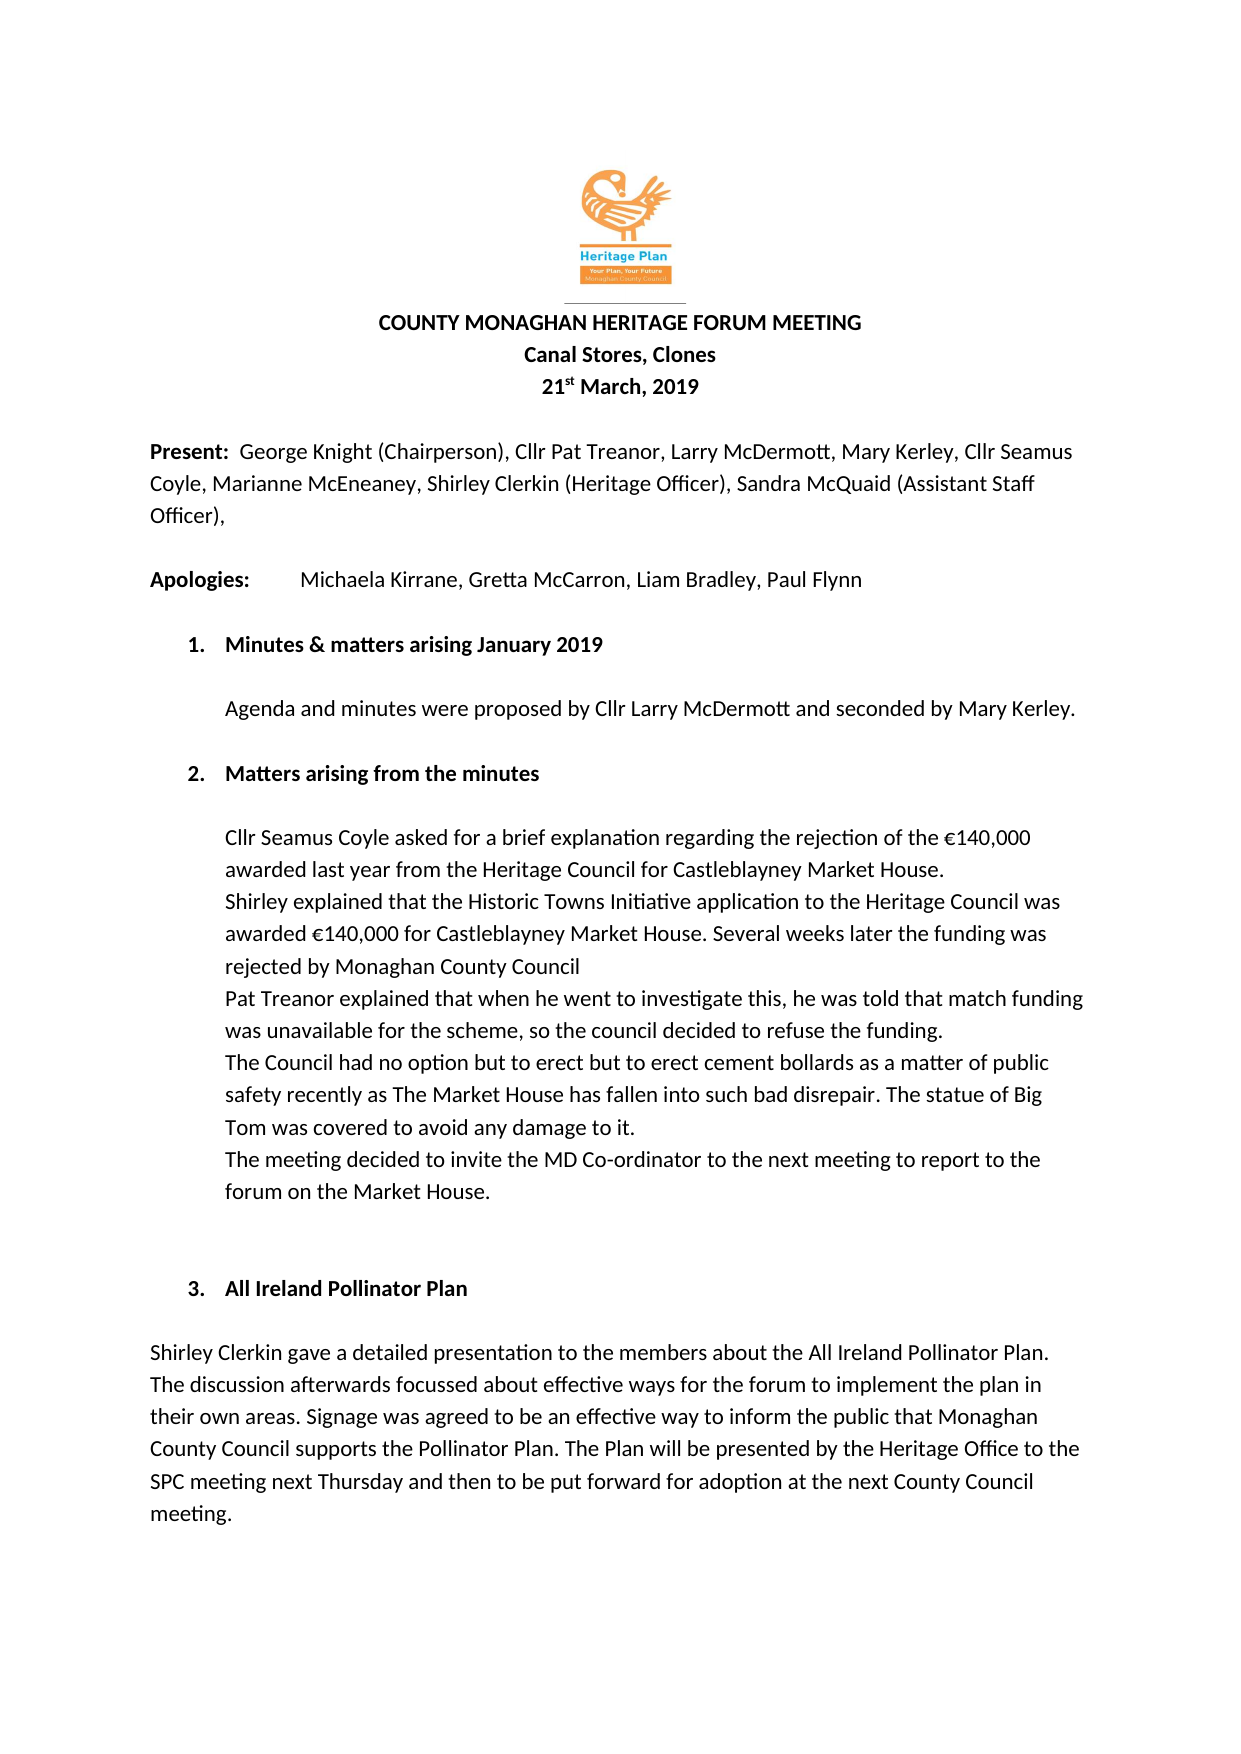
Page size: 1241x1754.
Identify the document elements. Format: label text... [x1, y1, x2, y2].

text Pat Treanor explained that when he went to investigate this, he was told that match funding was unavailable for the scheme, so the council decided to refuse the funding. [225, 984, 1090, 1044]
text Shirley Clerkin gave a detailed presentation to the members about the All Ireland Pollinator Plan. The discussion afterwards focussed about effective ways for the forum to implement the plan in their own areas. Signage was agreed to be an effective way to inform the public that Monaghan County Council supports the Pollinator Plan. The Plan will be presented by the Heritage Office to the SPC meeting next Thursday and then to be put forward for adoption at the next County Council meeting. [150, 1338, 1090, 1527]
text Present: George Knight (Chairperson), Cllr Pat Treanor, Larry McDermott, Mary Kerley, Cllr Seamus Coyle, Marianne McEneaney, Shirley Clerkin (Heritage Officer), Sandra McQuaid (Assistant Staff Officer), [150, 437, 1090, 529]
picture [564, 150, 687, 304]
text Apologies: Michaela Kirrane, Gretta McCarron, Liam Bradley, Paul Flynn [150, 566, 1090, 593]
text Canal Stores, Clones [150, 340, 1090, 368]
text 21st March, 2019 [150, 372, 1090, 400]
text Cllr Seamus Coyle asked for a brief explanation regarding the rejection of the €140,000 awarded last year from the Heritage Council for Castleblayney Market House. [225, 823, 1090, 883]
list All Ireland Pollinator Plan [187, 1274, 1090, 1302]
list Minutes & matters arising January 2019 [187, 630, 1090, 658]
text COUNTY MONAGHAN HERITAGE FORUM MEETING [150, 308, 1090, 336]
text The Council had no option but to erect but to erect cement bollards as a matter of public safety recently as The Market House has fallen into such bad disrepair. The statue of Big Tom was covered to avoid any damage to it. [225, 1048, 1090, 1141]
text Agenda and minutes were proposed by Cllr Larry McDermott and seconded by Mary Kerley. [187, 694, 1090, 722]
text Shirley explained that the Historic Towns Initiative application to the Heritage Council was awarded €140,000 for Castleblayney Market House. Several weeks later the funding was rejected by Monaghan County Council [225, 887, 1090, 980]
list Matters arising from the minutes [187, 759, 1090, 787]
text The meeting decided to invite the MD Co-ordinator to the next meeting to report to the forum on the Market House. [225, 1145, 1090, 1205]
